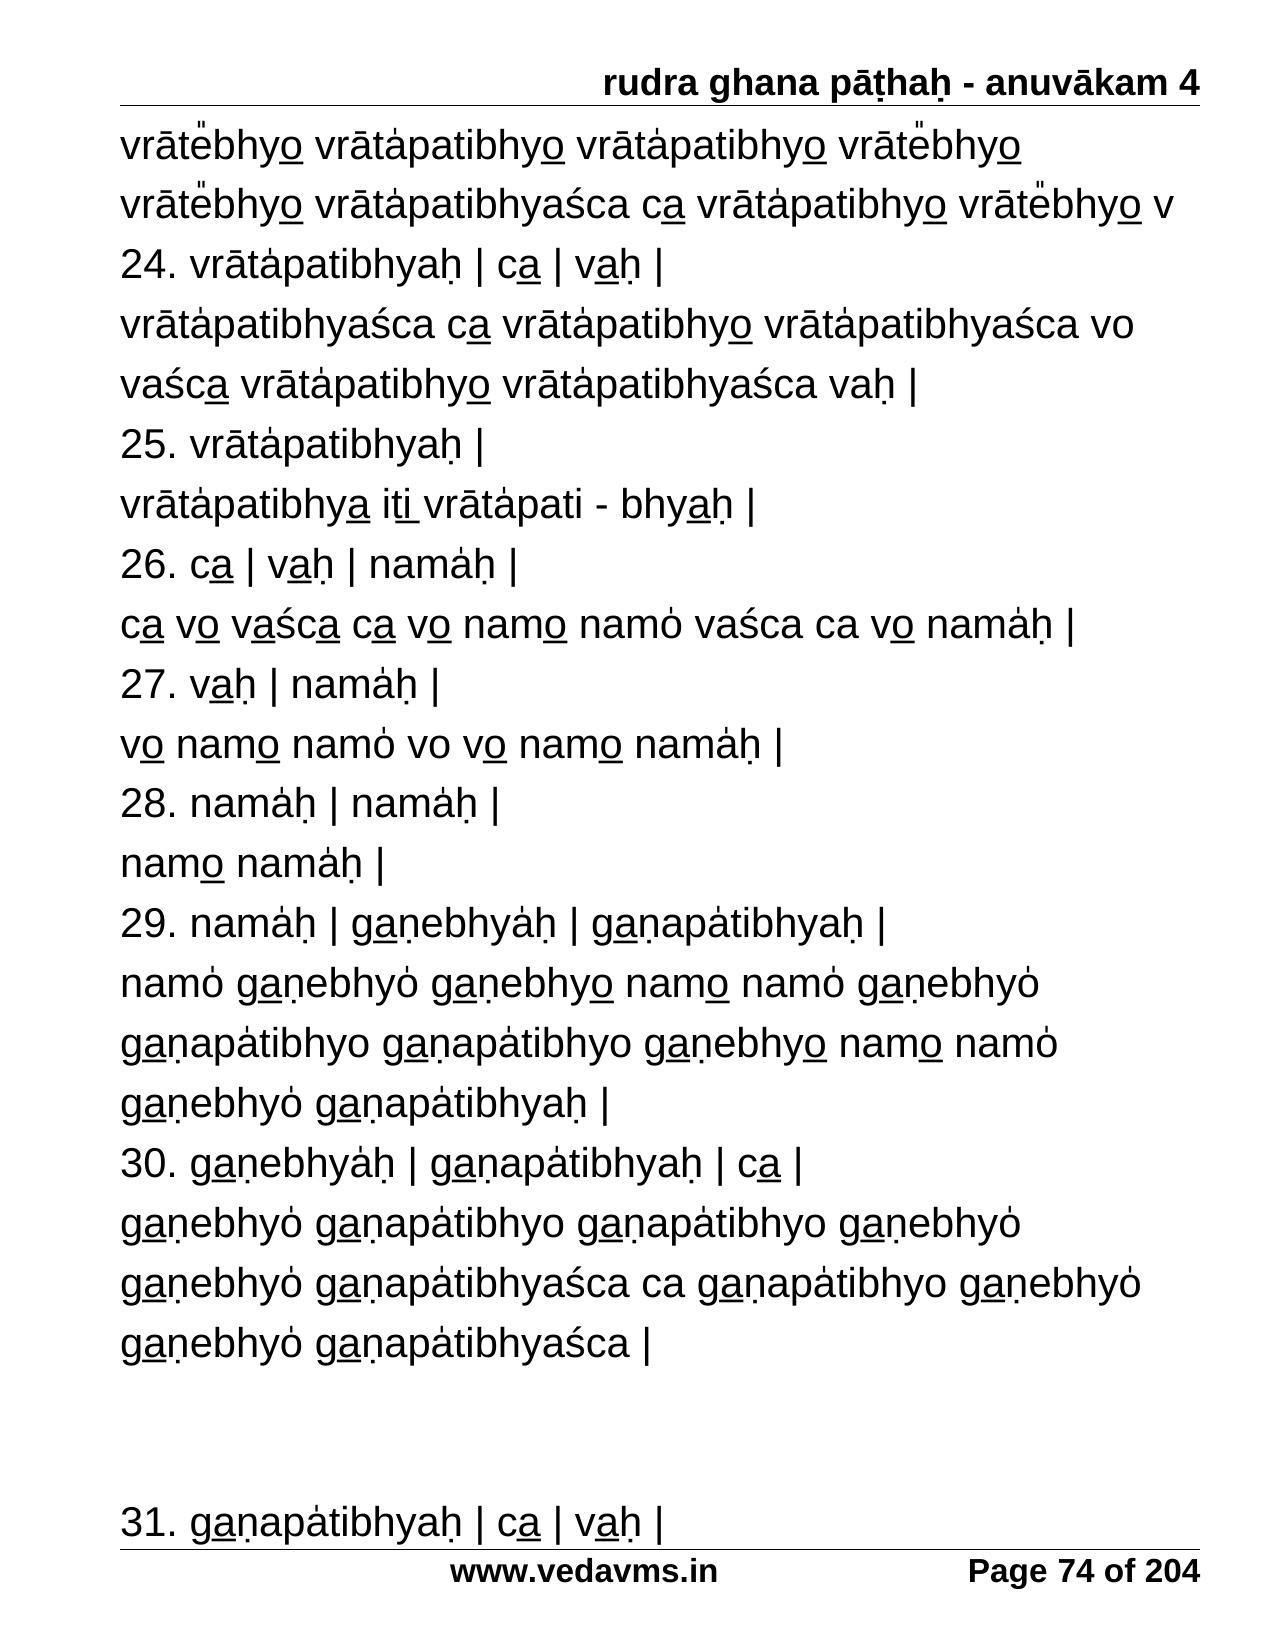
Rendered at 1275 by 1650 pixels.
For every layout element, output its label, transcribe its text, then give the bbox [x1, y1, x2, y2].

text 26. ca̲ | va̲ḥ | nama̍ḥ | [120, 539, 1200, 587]
text 28. nama̍ḥ | nama̍ḥ | [120, 779, 1200, 827]
text vrāte̎bhyo̲ vrāta̍patibhyo̲ vrāta̍patibhyo̲ vrāte̎bhyo̲ vrāte̎bhyo̲ vrāta̍patibhyaśca ca̲ vrāta̍patibhyo̲ vrāte̎bhyo̲ v [120, 120, 1200, 228]
text vrāta̍patibhyaśca ca̲ vrāta̍patibhyo̲ vrāta̍patibhyaśca vo vaśca̲ vrāta̍patibhyo̲ vrāta̍patibhyaśca vaḥ | [120, 300, 1200, 407]
text namo̍ ga̲ṇebhyo̍ ga̲ṇebhyo̲ namo̲ namo̍ ga̲ṇebhyo̍ ga̲ṇapa̍tibhyo ga̲ṇapa̍tibhyo ga̲ṇebhyo̲ namo̲ namo̍ ga̲ṇebhyo̍ ga̲ṇapa̍tibhyaḥ | [120, 958, 1200, 1126]
text 29. nama̍ḥ | ga̲ṇebhya̍ḥ | ga̲ṇapa̍tibhyaḥ | [120, 899, 1200, 947]
text ca̲ vo̲ va̲śca̲ ca̲ vo̲ namo̲ namo̍ vaśca ca vo̲ nama̍ḥ | [120, 599, 1200, 647]
text vo̲ namo̲ namo̍ vo vo̲ namo̲ nama̍ḥ | [120, 719, 1200, 767]
text 25. vrāta̍patibhyaḥ | [120, 419, 1200, 467]
text 24. vrāta̍patibhyaḥ | ca̲ | va̲ḥ | [120, 240, 1200, 288]
text 30. ga̲ṇebhya̍ḥ | ga̲ṇapa̍tibhyaḥ | ca̲ | [120, 1138, 1200, 1186]
text 27. va̲ḥ | nama̍ḥ | [120, 659, 1200, 707]
text ga̲ṇebhyo̍ ga̲ṇapa̍tibhyo ga̲ṇapa̍tibhyo ga̲ṇebhyo̍ ga̲ṇebhyo̍ ga̲ṇapa̍tibhyaśca ca ga̲ṇapa̍tibhyo ga̲ṇebhyo̍ ga̲ṇebhyo̍ ga̲ṇapa̍tibhyaśca | [120, 1198, 1200, 1366]
text namo̲ nama̍ḥ | [120, 839, 1200, 887]
text vrāta̍patibhya̲ iti̲ vrāta̍pati - bhya̲ḥ | [120, 479, 1200, 527]
text 31. ga̲ṇapa̍tibhyaḥ | ca̲ | va̲ḥ | [120, 1498, 1200, 1546]
